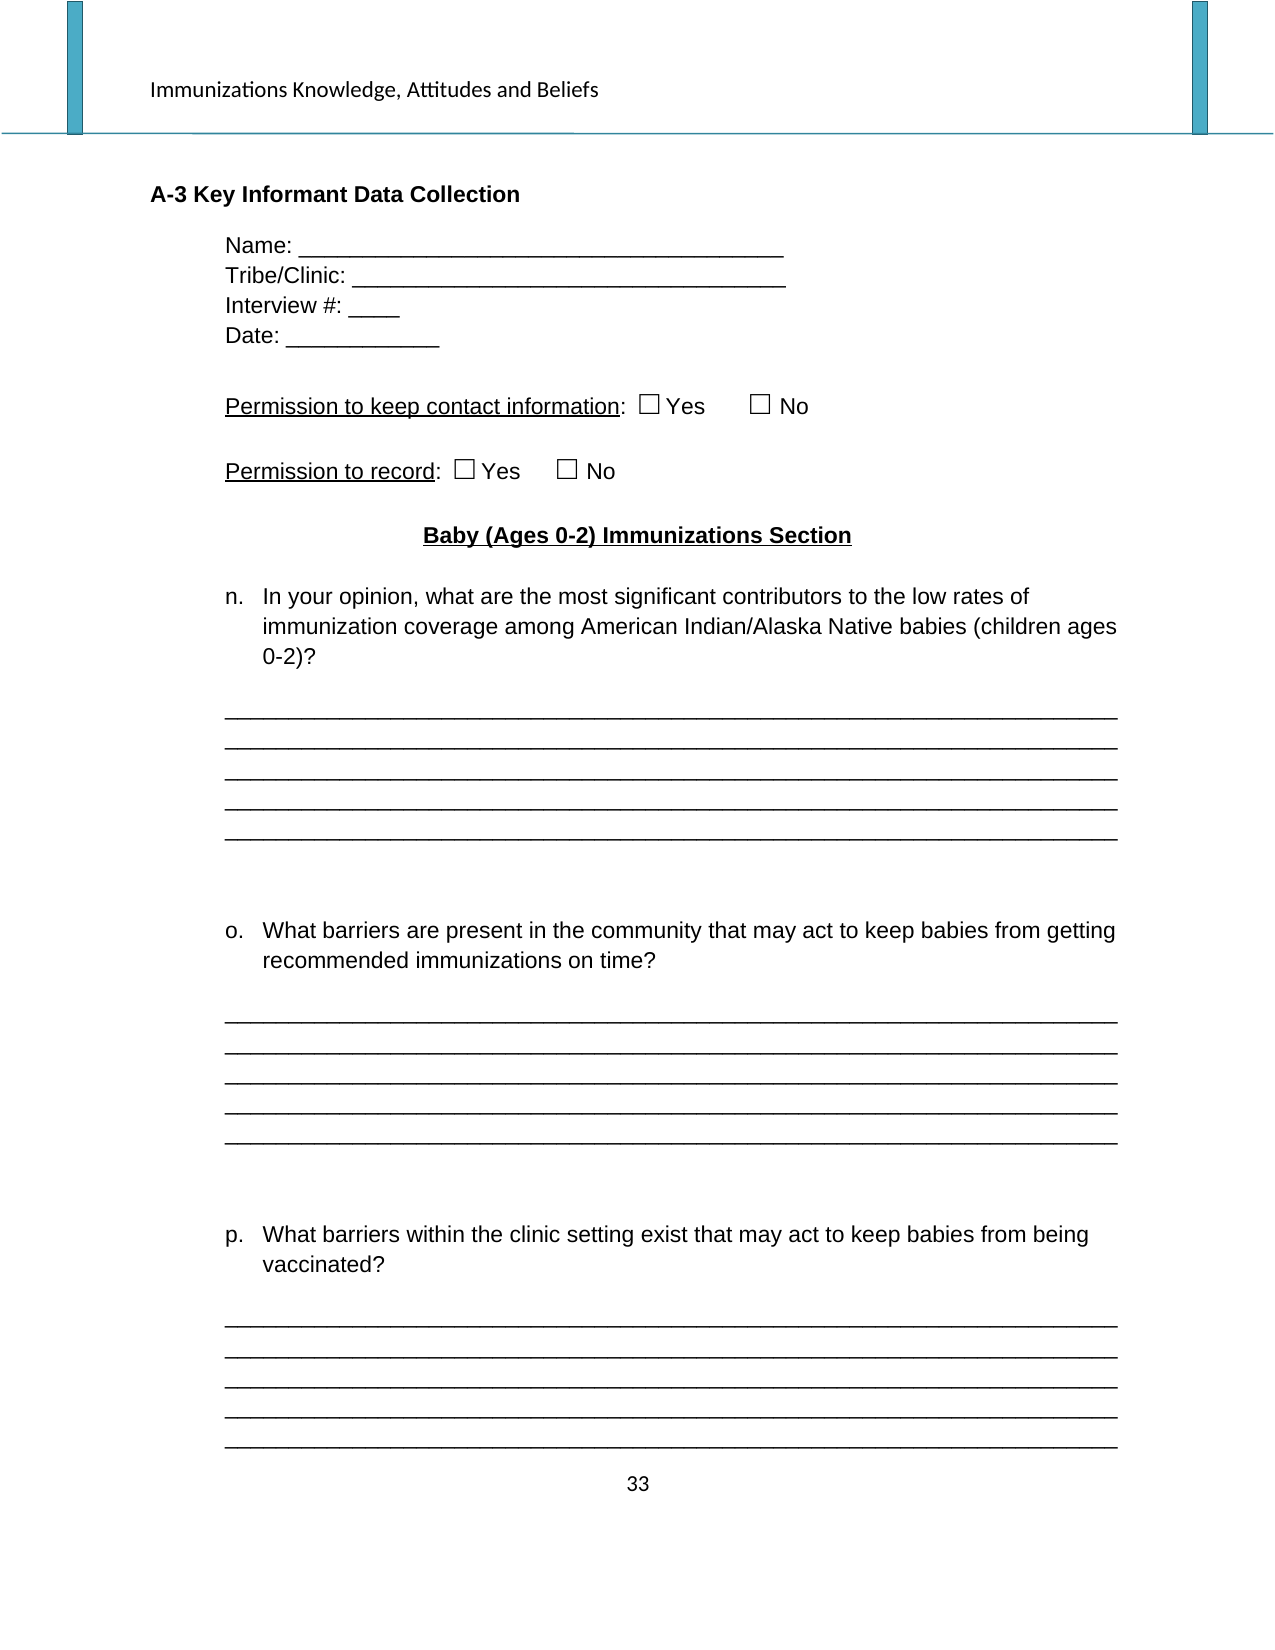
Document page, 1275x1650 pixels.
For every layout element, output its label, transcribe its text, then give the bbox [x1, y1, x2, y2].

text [225, 1302, 1125, 1449]
list Name: ______________________________________ [225, 232, 1125, 258]
list In your opinion, what are the most significant contributors to the low rates of immunization coverage among American Indian/Alaska Native babies (children ages 0-2)? [225, 583, 1125, 669]
list Date: ____________ [225, 322, 1125, 349]
list What barriers are present in the community that may act to keep babies from getting recommended immunizations on time? [225, 917, 1125, 973]
list Tribe/Clinic: __________________________________ [225, 262, 1125, 288]
text A-3 Key Informant Data Collection [150, 181, 1125, 207]
list Interview #: ____ [225, 292, 1125, 318]
text Permission to record: □ Yes □ No [150, 448, 1125, 486]
text Baby (Ages 0-2) Immunizations Section [150, 522, 1125, 548]
list Permission to keep contact information: □ Yes □ No [225, 383, 1125, 421]
list What barriers within the clinic setting exist that may act to keep babies from being vaccinated? [225, 1221, 1125, 1278]
